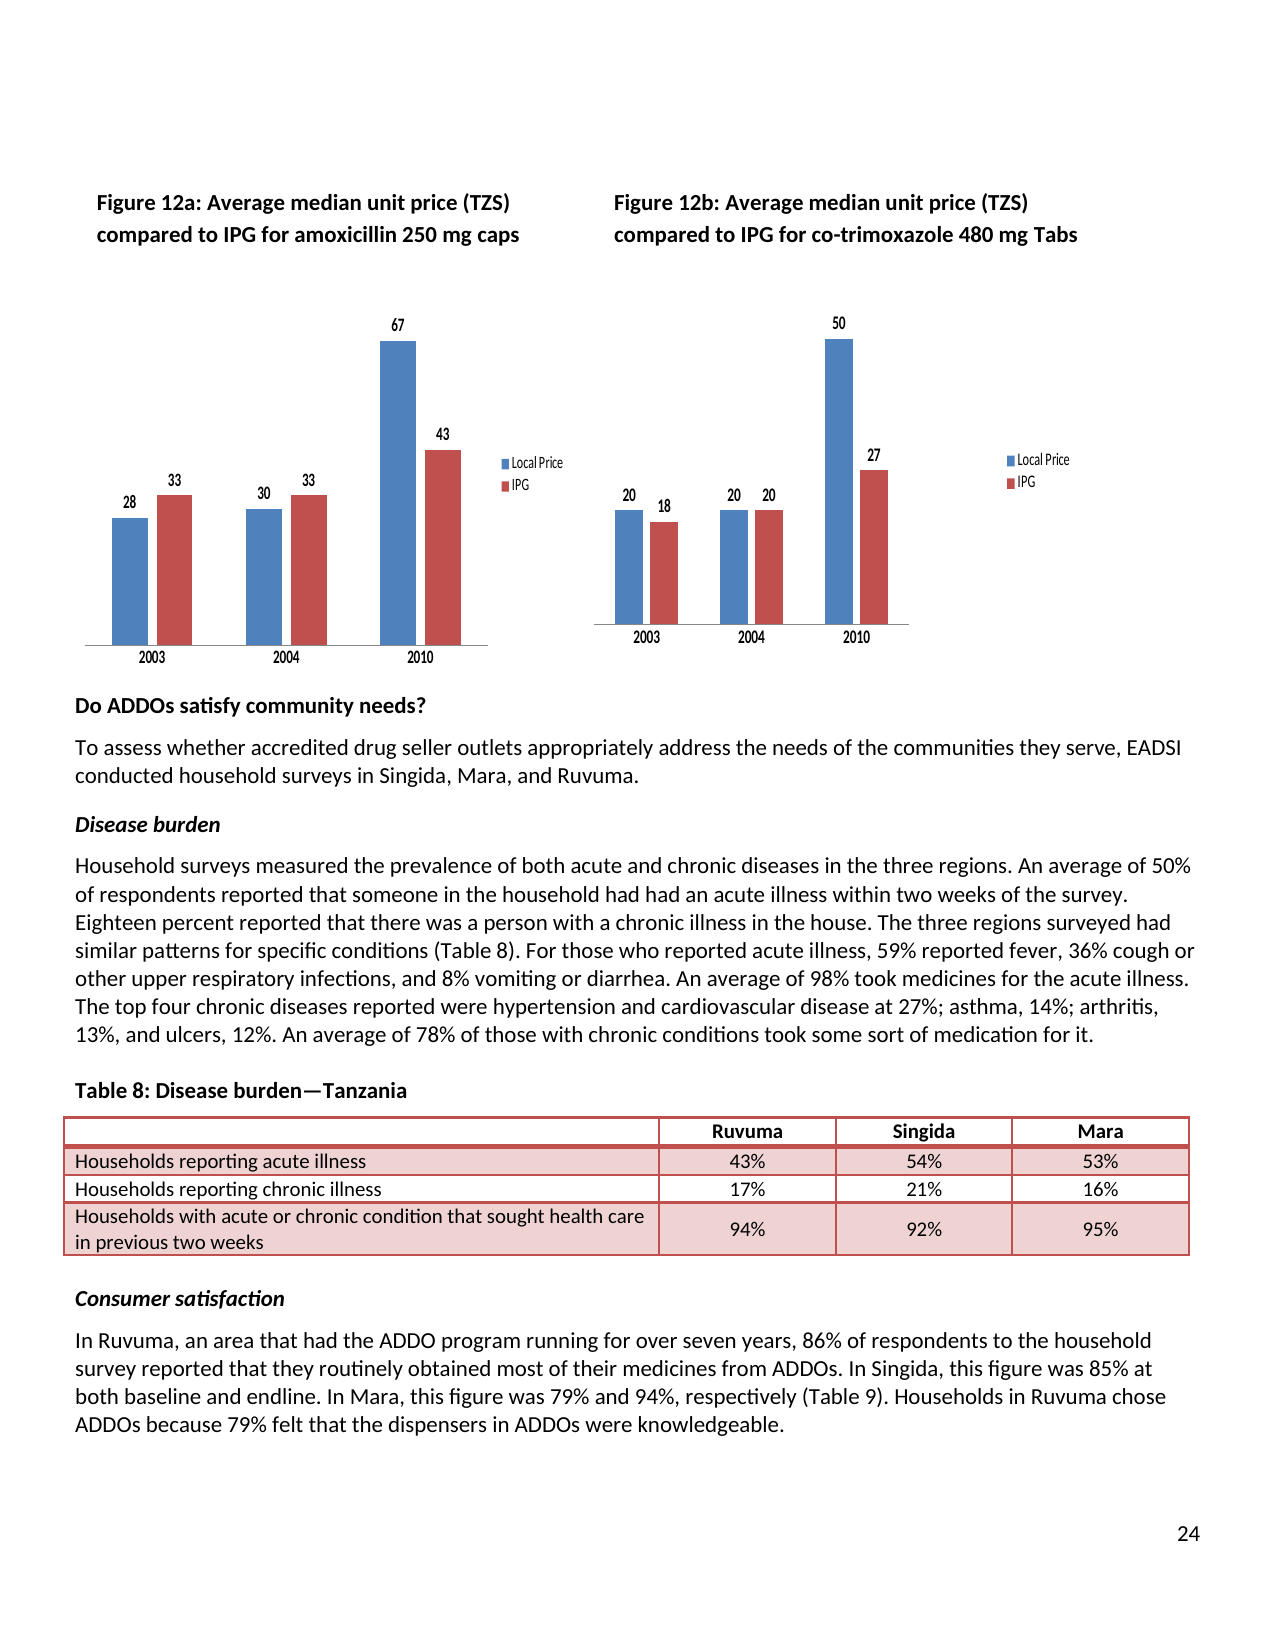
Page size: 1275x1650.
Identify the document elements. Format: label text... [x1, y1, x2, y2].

table_cell 53% [1013, 1149, 1188, 1174]
table_cell 17% [660, 1176, 835, 1201]
table_cell 92% [837, 1204, 1011, 1254]
table_header Ruvuma [660, 1119, 835, 1144]
text Table 8: Disease burden—Tanzania [75, 1076, 1200, 1104]
text Do ADDOs satisfy community needs? [75, 691, 1200, 719]
table_header [65, 1119, 658, 1144]
table_cell 43% [660, 1149, 835, 1174]
text Household surveys measured the prevalence of both acute and chronic diseases in the three regions. An average of 50% of respondents reported that someone in the household had had an acute illness within two weeks of the survey. Eighteen percent reported that there was a person with a chronic illness in the house. The three regions surveyed had similar patterns for specific conditions (Table 8). For those who reported acute illness, 59% reported fever, 36% cough or other upper respiratory infections, and 8% vomiting or diarrhea. An average of 98% took medicines for the acute illness. The top four chronic diseases reported were hypertension and cardiovascular disease at 27%; asthma, 14%; arthritis, 13%, and ulcers, 12%. An average of 78% of those with chronic conditions took some sort of medication for it. [75, 852, 1200, 1048]
text Disease burden [75, 810, 1200, 838]
table_cell Households reporting acute illness [65, 1149, 658, 1174]
table_cell Households reporting chronic illness [65, 1176, 658, 1201]
table_cell Households with acute or chronic condition that sought health care in previous two weeks [65, 1204, 658, 1254]
table_cell 21% [837, 1176, 1011, 1201]
table_cell 16% [1013, 1176, 1188, 1201]
text Consumer satisfaction [75, 1284, 1200, 1312]
text To assess whether accredited drug seller outlets appropriately address the needs of the communities they serve, EADSI conducted household surveys in Singida, Mara, and Ruvuma. [75, 733, 1200, 789]
table_header Singida [837, 1119, 1011, 1144]
table_cell 54% [837, 1149, 1011, 1174]
table_cell 95% [1013, 1204, 1188, 1254]
text In Ruvuma, an area that had the ADDO program running for over seven years, 86% of respondents to the household survey reported that they routinely obtained most of their medicines from ADDOs. In Singida, this figure was 85% at both baseline and endline. In Mara, this figure was 79% and 94%, respectively (Table 9). Households in Ruvuma chose ADDOs because 79% felt that the dispensers in ADDOs were knowledgeable. [75, 1326, 1200, 1438]
table_cell 94% [660, 1204, 835, 1254]
table_header Mara [1013, 1119, 1188, 1144]
